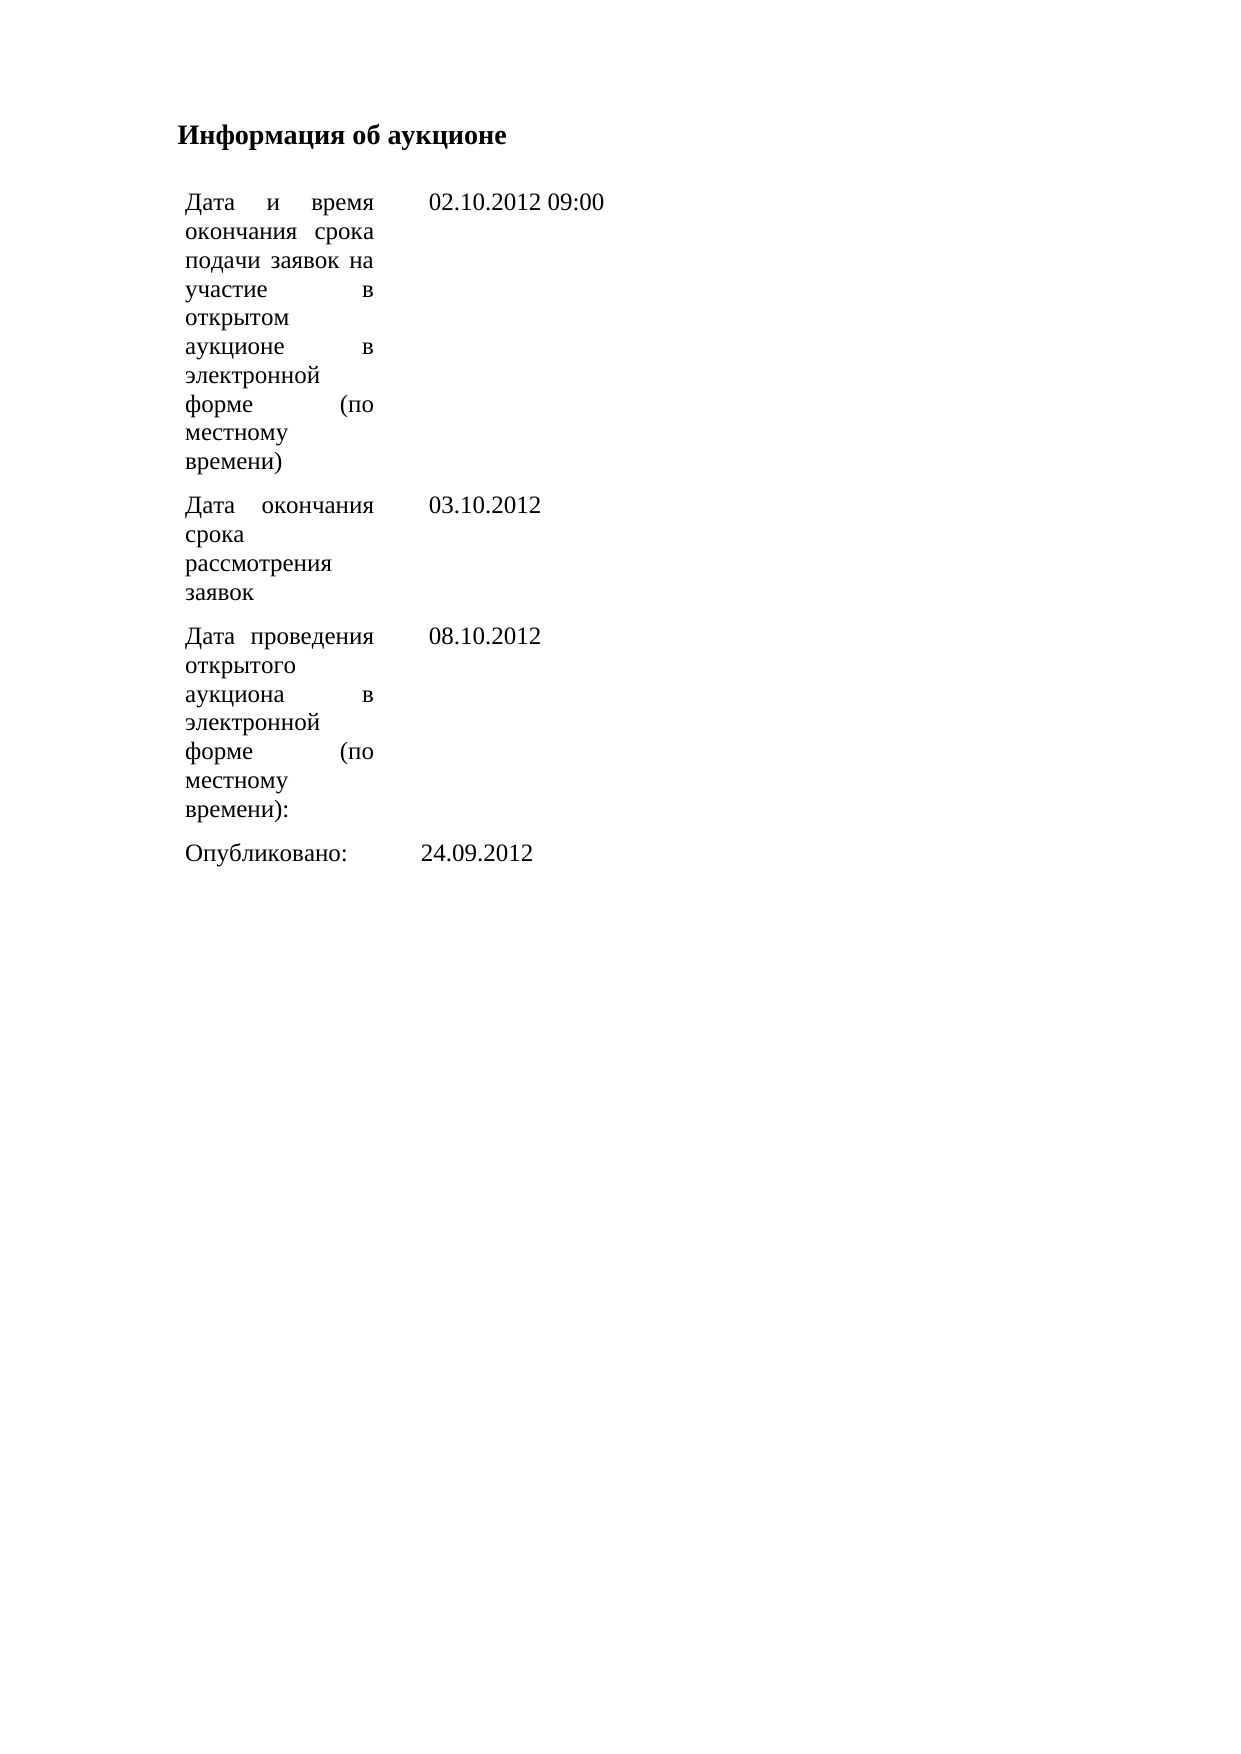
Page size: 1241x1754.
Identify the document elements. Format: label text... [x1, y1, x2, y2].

table_header 02.10.2012 09:00 [421, 180, 1152, 483]
table_header Опубликовано: [177, 830, 421, 875]
table_cell 03.10.2012 [421, 483, 1152, 613]
text Информация об аукционе [177, 118, 1152, 151]
table_cell 08.10.2012 [421, 614, 1152, 830]
table_header 24.09.2012 [421, 830, 1152, 875]
table_cell Дата окончания срока рассмотрения заявок [177, 483, 421, 613]
table_header Дата и время окончания срока подачи заявок на участие в открытом аукционе в электронной форме (по местному времени) [177, 180, 421, 483]
table_cell Дата проведения открытого аукциона в электронной форме (по местному времени): [177, 614, 421, 830]
